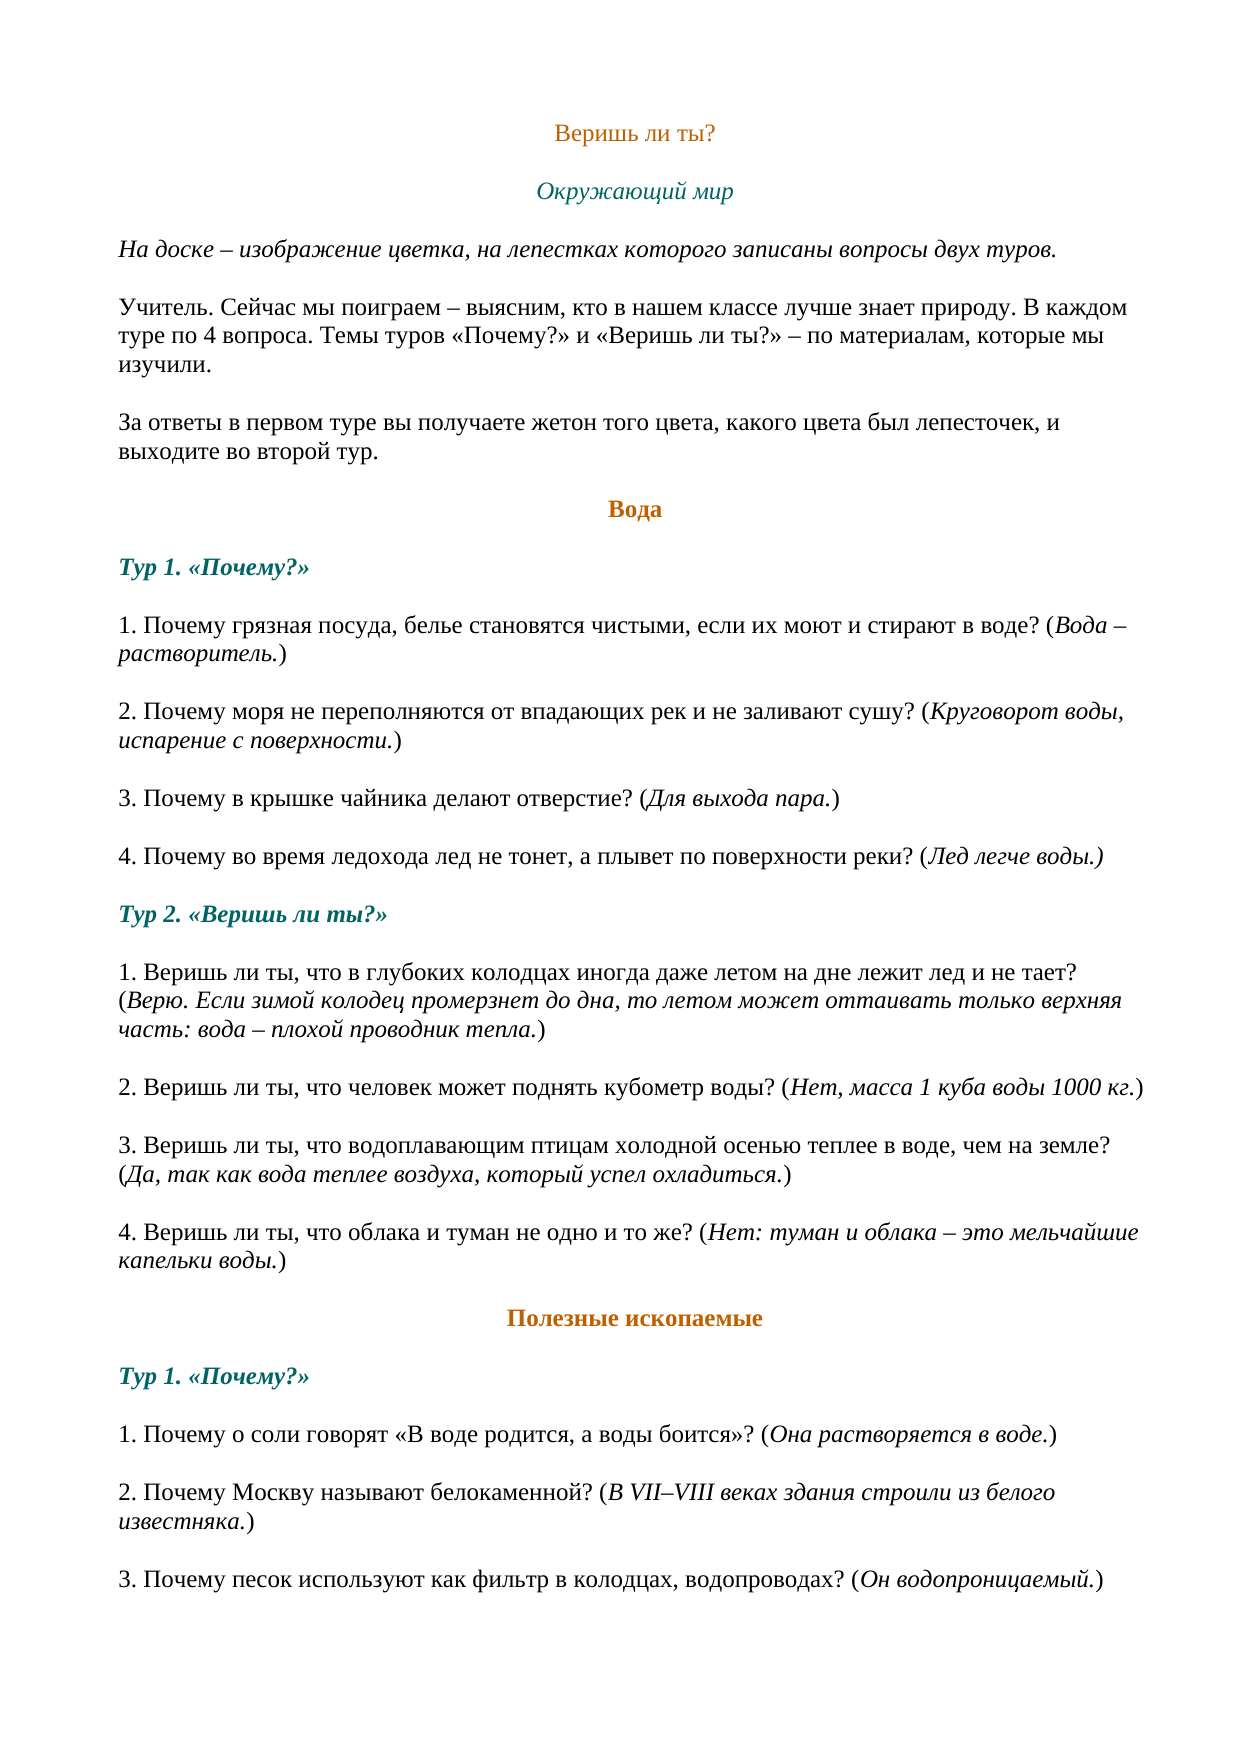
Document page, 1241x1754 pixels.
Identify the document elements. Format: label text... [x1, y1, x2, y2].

text Окружающий мир [118, 176, 1152, 205]
text 2. Почему Москву называют белокаменной? (В VII–VIII веках здания строили из белого известняка.) [118, 1477, 1152, 1535]
text Вода [118, 494, 1152, 523]
text Учитель. Сейчас мы поиграем – выясним, кто в нашем классе лучше знает природу. В каждом туре по 4 вопроса. Темы туров «Почему?» и «Веришь ли ты?» – по материалам, которые мы изучили. [118, 292, 1152, 378]
text Полезные ископаемые [118, 1303, 1152, 1332]
text Тур 2. «Веришь ли ты?» [118, 899, 1152, 928]
text Тур 1. «Почему?» [118, 552, 1152, 581]
text За ответы в первом туре вы получаете жетон того цвета, какого цвета был лепесточек, и выходите во второй тур. [118, 407, 1152, 465]
text 2. Веришь ли ты, что человек может поднять кубометр воды? (Нет, масса 1 куба воды 1000 кг.) [118, 1072, 1152, 1101]
text На доске – изображение цветка, на лепестках которого записаны вопросы двух туров. [118, 234, 1152, 263]
text 1. Почему о соли говорят «В воде родится, а воды боится»? (Она растворяется в воде.) [118, 1419, 1152, 1448]
text 3. Почему в крышке чайника делают отверстие? (Для выхода пара.) [118, 783, 1152, 812]
text 2. Почему моря не переполняются от впадающих рек и не заливают сушу? (Круговорот воды, испарение с поверхности.) [118, 696, 1152, 754]
text 4. Веришь ли ты, что облака и туман не одно и то же? (Нет: туман и облака – это мельчайшие капельки воды.) [118, 1217, 1152, 1274]
text 1. Почему грязная посуда, белье становятся чистыми, если их моют и стирают в воде? (Вода – растворитель.) [118, 610, 1152, 667]
text 3. Почему песок используют как фильтр в колодцах, водопроводах? (Он водопроницаемый.) [118, 1564, 1152, 1593]
text 1. Веришь ли ты, что в глубоких колодцах иногда даже летом на дне лежит лед и не тает? (Верю. Если зимой колодец промерзнет до дна, то летом может оттаивать только верхняя часть: вода – плохой проводник тепла.) [118, 957, 1152, 1043]
text Тур 1. «Почему?» [118, 1361, 1152, 1390]
text 3. Веришь ли ты, что водоплавающим птицам холодной осенью теплее в воде, чем на земле? (Да, так как вода теплее воздуха, который успел охладиться.) [118, 1130, 1152, 1188]
text 4. Почему во время ледохода лед не тонет, а плывет по поверхности реки? (Лед легче воды.) [118, 841, 1152, 870]
text Веришь ли ты? [118, 118, 1152, 147]
